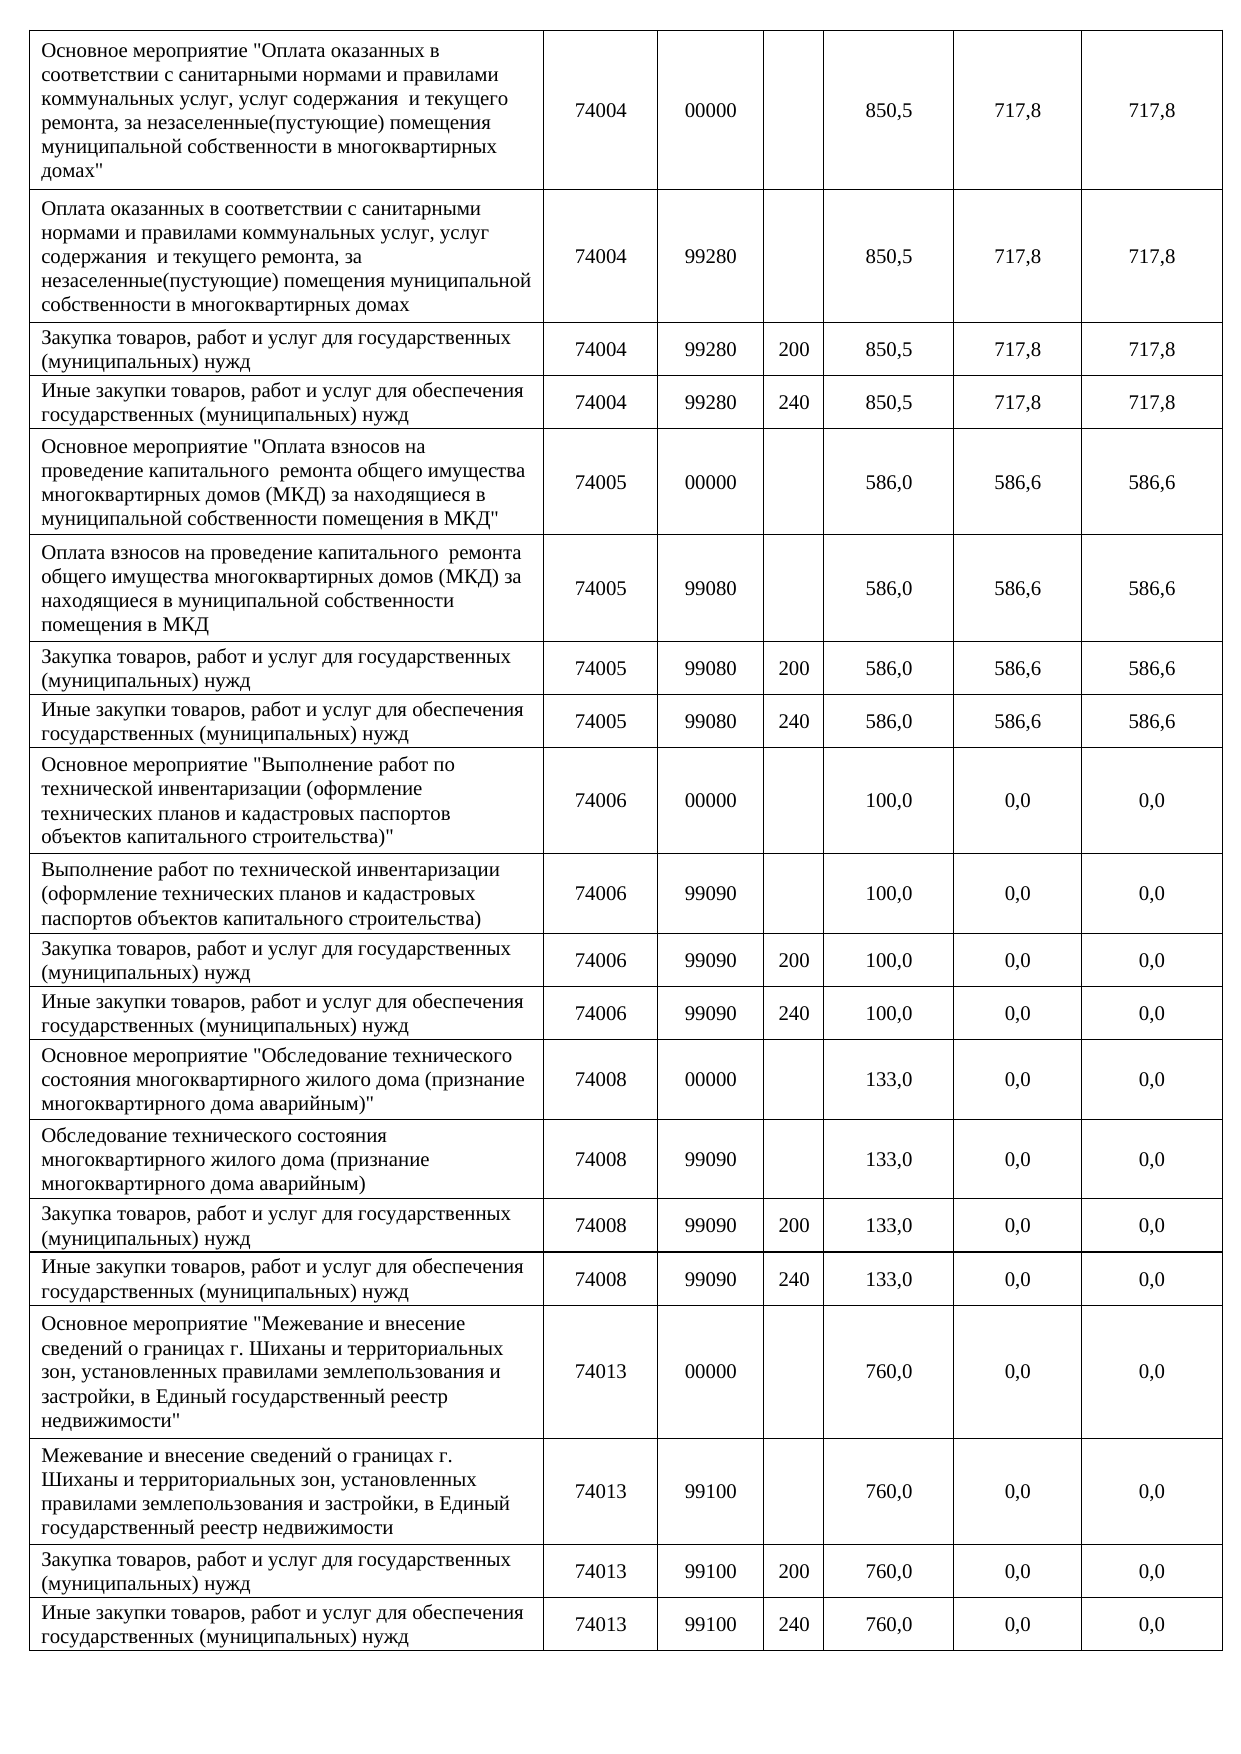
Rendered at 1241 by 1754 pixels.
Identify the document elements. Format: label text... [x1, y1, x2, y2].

table_cell 717,8 [954, 376, 1081, 428]
table_cell Иные закупки товаров, работ и услуг для обеспечения государственных (муниципальных) нужд [30, 1598, 543, 1650]
table_cell [764, 535, 823, 641]
table_cell Основное мероприятие "Оплата оказанных в соответствии с санитарными нормами и правилами коммунальных услуг, услуг содержания и текущего ремонта, за незаселенные(пустующие) помещения муниципальной собственности в многоквартирных домах" [30, 31, 543, 189]
table_cell 00000 [658, 429, 763, 534]
table_cell Основное мероприятие "Обследование технического состояния многоквартирного жилого дома (признание многоквартирного дома аварийным)" [30, 1040, 543, 1119]
table_cell 0,0 [1082, 1306, 1222, 1437]
table_cell 586,6 [1082, 695, 1222, 747]
table_cell 133,0 [824, 1253, 953, 1304]
table_cell 00000 [658, 1040, 763, 1119]
table_cell 0,0 [954, 1598, 1081, 1650]
table_cell [764, 1439, 823, 1544]
table_cell 99090 [658, 934, 763, 986]
table_cell 0,0 [954, 934, 1081, 986]
table_cell 760,0 [824, 1306, 953, 1437]
table_cell Оплата оказанных в соответствии с санитарными нормами и правилами коммунальных услуг, услуг содержания и текущего ремонта, за незаселенные(пустующие) помещения муниципальной собственности в многоквартирных домах [30, 190, 543, 322]
table_cell 74005 [544, 695, 657, 747]
table_cell Закупка товаров, работ и услуг для государственных (муниципальных) нужд [30, 1199, 543, 1251]
table_cell [764, 31, 823, 189]
table_cell 0,0 [954, 1120, 1081, 1198]
table_cell 0,0 [954, 1545, 1081, 1597]
table_cell 99090 [658, 1253, 763, 1304]
table_cell 200 [764, 323, 823, 375]
table_cell Закупка товаров, работ и услуг для государственных (муниципальных) нужд [30, 323, 543, 375]
table_cell [764, 429, 823, 534]
table_cell 133,0 [824, 1120, 953, 1198]
table_cell 99280 [658, 376, 763, 428]
table_cell 74005 [544, 642, 657, 694]
table_cell [764, 1306, 823, 1437]
table_cell 0,0 [1082, 854, 1222, 933]
table_cell 850,5 [824, 323, 953, 375]
table_cell 586,0 [824, 429, 953, 534]
table_cell 99280 [658, 323, 763, 375]
table_cell 99080 [658, 535, 763, 641]
table_cell [764, 1120, 823, 1198]
table_cell 717,8 [1082, 190, 1222, 322]
table_cell 100,0 [824, 748, 953, 853]
table_cell 0,0 [1082, 748, 1222, 853]
table_cell 850,5 [824, 376, 953, 428]
table_cell 99090 [658, 987, 763, 1039]
table_cell Иные закупки товаров, работ и услуг для обеспечения государственных (муниципальных) нужд [30, 987, 543, 1039]
table_cell 586,6 [954, 535, 1081, 641]
table_cell 240 [764, 987, 823, 1039]
table_cell 586,6 [954, 429, 1081, 534]
table_cell 99100 [658, 1439, 763, 1544]
table_cell 717,8 [954, 190, 1081, 322]
table_cell 717,8 [1082, 376, 1222, 428]
table_cell 74013 [544, 1545, 657, 1597]
table_cell 0,0 [1082, 1040, 1222, 1119]
table_cell 00000 [658, 1306, 763, 1437]
table_cell 760,0 [824, 1545, 953, 1597]
table_cell 0,0 [954, 987, 1081, 1039]
table_cell 74013 [544, 1439, 657, 1544]
table_cell 74004 [544, 376, 657, 428]
table_cell 74004 [544, 31, 657, 189]
table_cell 74013 [544, 1306, 657, 1437]
table_cell 586,6 [1082, 535, 1222, 641]
table_cell 99280 [658, 190, 763, 322]
table_cell 0,0 [1082, 1199, 1222, 1251]
table_cell 760,0 [824, 1439, 953, 1544]
table_cell 0,0 [1082, 1120, 1222, 1198]
table_cell 74008 [544, 1120, 657, 1198]
table_cell Иные закупки товаров, работ и услуг для обеспечения государственных (муниципальных) нужд [30, 1253, 543, 1304]
table_cell 586,6 [954, 695, 1081, 747]
table_cell 717,8 [954, 323, 1081, 375]
table_cell 99090 [658, 854, 763, 933]
table_cell 99090 [658, 1199, 763, 1251]
table_cell 74006 [544, 854, 657, 933]
table_cell 74005 [544, 429, 657, 534]
table_cell 200 [764, 1199, 823, 1251]
table_cell 74004 [544, 190, 657, 322]
table_cell 99080 [658, 642, 763, 694]
table_cell 74008 [544, 1199, 657, 1251]
table_cell [764, 854, 823, 933]
table_cell 200 [764, 642, 823, 694]
table_cell 0,0 [954, 1439, 1081, 1544]
table_cell Закупка товаров, работ и услуг для государственных (муниципальных) нужд [30, 642, 543, 694]
table_cell [764, 190, 823, 322]
table_cell 586,0 [824, 695, 953, 747]
table_cell 99100 [658, 1545, 763, 1597]
table_cell 0,0 [954, 748, 1081, 853]
table_cell Обследование технического состояния многоквартирного жилого дома (признание многоквартирного дома аварийным) [30, 1120, 543, 1198]
table_cell Иные закупки товаров, работ и услуг для обеспечения государственных (муниципальных) нужд [30, 376, 543, 428]
table_cell 760,0 [824, 1598, 953, 1650]
table_cell 74004 [544, 323, 657, 375]
table_cell 586,6 [1082, 642, 1222, 694]
table_cell 717,8 [954, 31, 1081, 189]
table_cell 133,0 [824, 1199, 953, 1251]
table_cell 74006 [544, 748, 657, 853]
table_cell 0,0 [954, 1253, 1081, 1304]
table_cell 717,8 [1082, 323, 1222, 375]
table_cell 74006 [544, 934, 657, 986]
table_cell 100,0 [824, 987, 953, 1039]
table_cell 99090 [658, 1120, 763, 1198]
table_cell 586,0 [824, 642, 953, 694]
table_cell 74013 [544, 1598, 657, 1650]
table_cell 0,0 [954, 1040, 1081, 1119]
table_cell 0,0 [1082, 987, 1222, 1039]
table_cell 0,0 [954, 1306, 1081, 1437]
table_cell 240 [764, 1598, 823, 1650]
table_cell 0,0 [954, 1199, 1081, 1251]
table_cell 00000 [658, 31, 763, 189]
table_cell 200 [764, 1545, 823, 1597]
table_cell 0,0 [1082, 934, 1222, 986]
table_cell 74008 [544, 1040, 657, 1119]
table_cell 99080 [658, 695, 763, 747]
table_cell Основное мероприятие "Выполнение работ по технической инвентаризации (оформление технических планов и кадастровых паспортов объектов капитального строительства)" [30, 748, 543, 853]
table_cell 200 [764, 934, 823, 986]
table_cell Закупка товаров, работ и услуг для государственных (муниципальных) нужд [30, 1545, 543, 1597]
table_cell 100,0 [824, 934, 953, 986]
table_cell Выполнение работ по технической инвентаризации (оформление технических планов и кадастровых паспортов объектов капитального строительства) [30, 854, 543, 933]
table_cell 00000 [658, 748, 763, 853]
table_cell [764, 748, 823, 853]
table_cell 0,0 [1082, 1598, 1222, 1650]
table_cell 100,0 [824, 854, 953, 933]
table_cell 850,5 [824, 31, 953, 189]
table_cell 0,0 [1082, 1439, 1222, 1544]
table_cell Иные закупки товаров, работ и услуг для обеспечения государственных (муниципальных) нужд [30, 695, 543, 747]
table_cell [764, 1040, 823, 1119]
table_cell 74005 [544, 535, 657, 641]
table_cell Межевание и внесение сведений о границах г. Шиханы и территориальных зон, установленных правилами землепользования и застройки, в Единый государственный реестр недвижимости [30, 1439, 543, 1544]
table_cell 240 [764, 695, 823, 747]
table_cell Основное мероприятие "Межевание и внесение сведений о границах г. Шиханы и территориальных зон, установленных правилами землепользования и застройки, в Единый государственный реестр недвижимости" [30, 1306, 543, 1437]
table_cell 99100 [658, 1598, 763, 1650]
table_cell 850,5 [824, 190, 953, 322]
table_cell 0,0 [1082, 1545, 1222, 1597]
table_cell Закупка товаров, работ и услуг для государственных (муниципальных) нужд [30, 934, 543, 986]
table_cell 717,8 [1082, 31, 1222, 189]
table_cell 240 [764, 376, 823, 428]
table_cell Оплата взносов на проведение капитального ремонта общего имущества многоквартирных домов (МКД) за находящиеся в муниципальной собственности помещения в МКД [30, 535, 543, 641]
table_cell 133,0 [824, 1040, 953, 1119]
table_cell 586,0 [824, 535, 953, 641]
table_cell Основное мероприятие "Оплата взносов на проведение капитального ремонта общего имущества многоквартирных домов (МКД) за находящиеся в муниципальной собственности помещения в МКД" [30, 429, 543, 534]
table_cell 240 [764, 1253, 823, 1304]
table_cell 586,6 [1082, 429, 1222, 534]
table_cell 74006 [544, 987, 657, 1039]
table_cell 586,6 [954, 642, 1081, 694]
table_cell 0,0 [954, 854, 1081, 933]
table_cell 0,0 [1082, 1253, 1222, 1304]
table_cell 74008 [544, 1253, 657, 1304]
